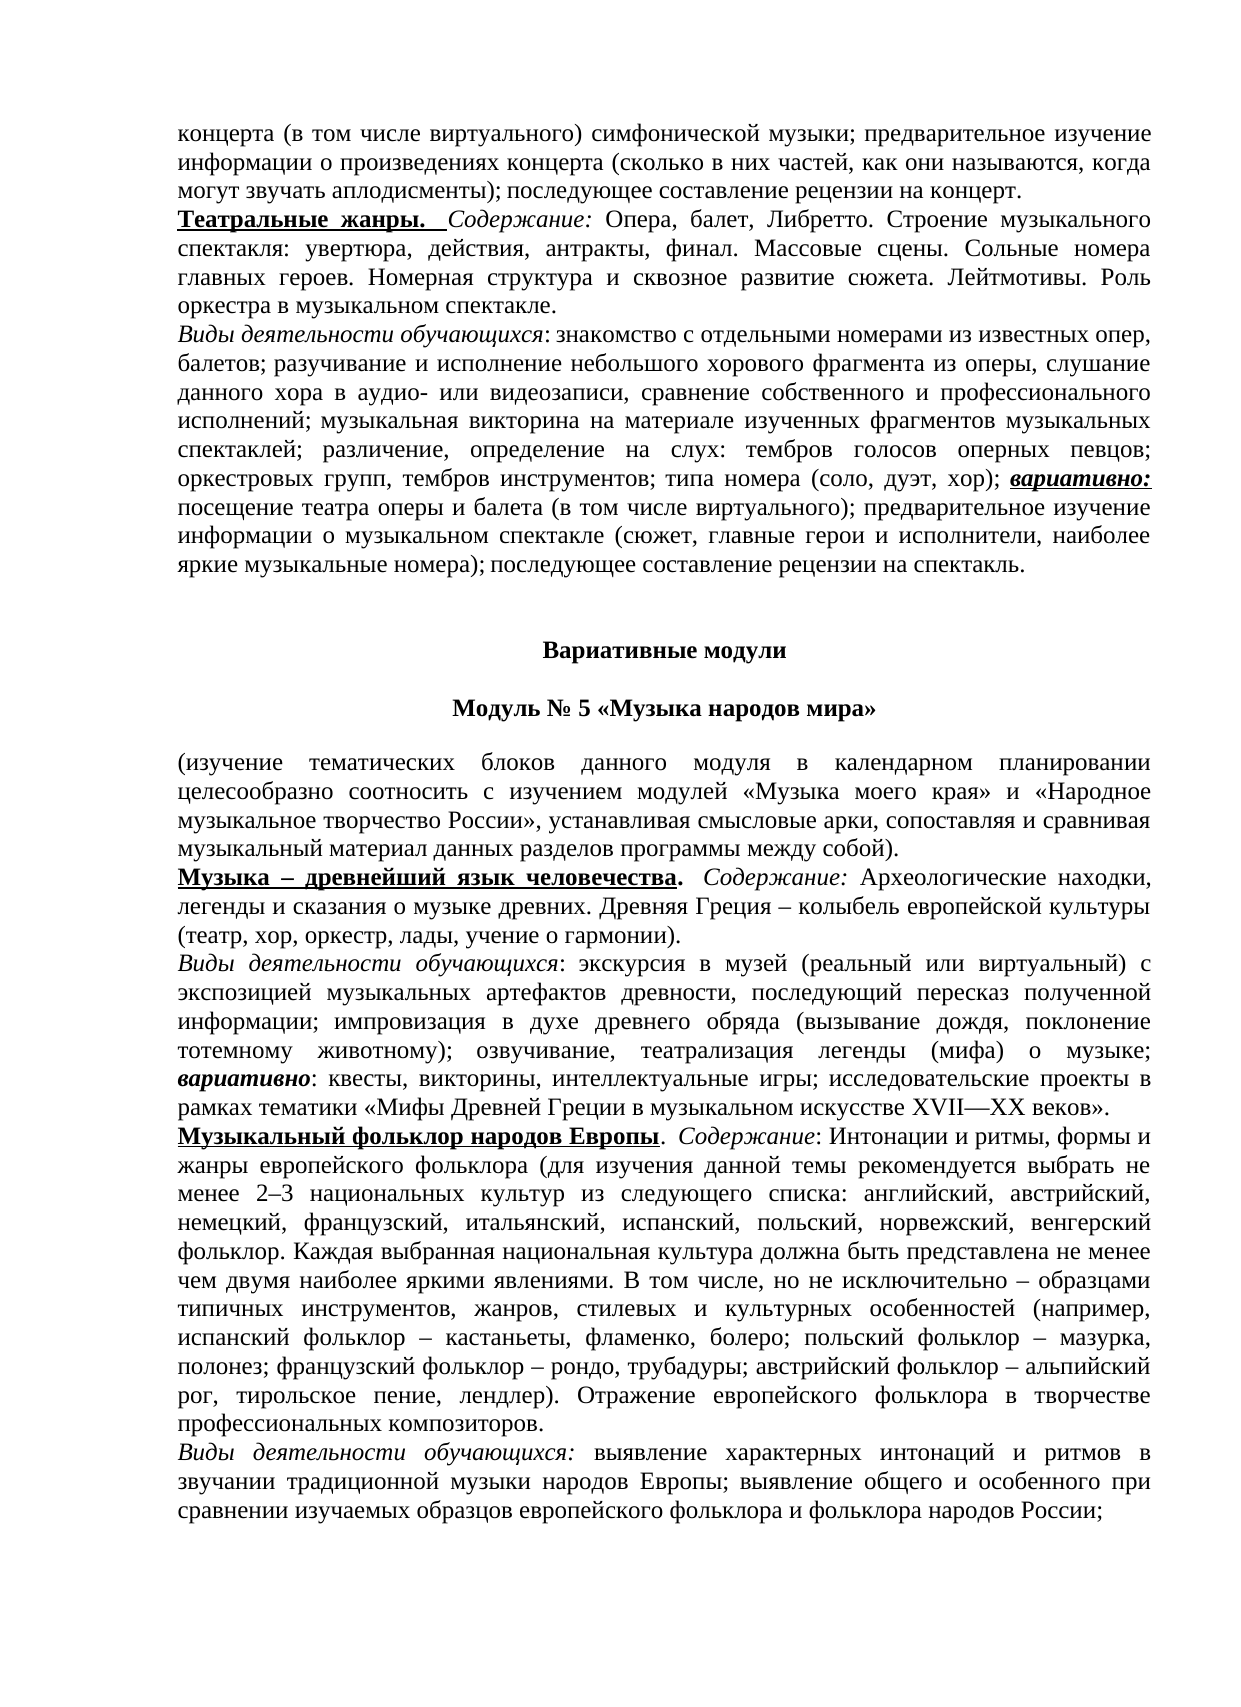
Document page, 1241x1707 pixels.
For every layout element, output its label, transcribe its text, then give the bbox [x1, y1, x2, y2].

text Виды деятельности обучающихся: экскурсия в музей (реальный или виртуальный) с экспозицией музыкальных артефактов древности, последующий пересказ полученной информации; импровизация в духе древнего обряда (вызывание дождя, поклонение тотемному животному); озвучивание, театрализация легенды (мифа) о музыке; вариативно: квесты, викторины, интеллектуальные игры; исследовательские проекты в рамках тематики «Мифы Древней Греции в музыкальном искусстве XVII—XX веков». [177, 948, 1152, 1121]
text Музыкальный фольклор народов Европы. Содержание: Интонации и ритмы, формы и жанры европейского фольклора (для изучения данной темы рекомендуется выбрать не менее 2–3 национальных культур из следующего списка: английский, австрийский, немецкий, французский, итальянский, испанский, польский, норвежский, венгерский фольклор. Каждая выбранная национальная культура должна быть представлена не менее чем двумя наиболее яркими явлениями. В том числе, но не исключительно – образцами типичных инструментов, жанров, стилевых и культурных особенностей (например, испанский фольклор – кастаньеты, фламенко, болеро; польский фольклор – мазурка, полонез; французский фольклор – рондо, трубадуры; австрийский фольклор – альпийский рог, тирольское пение, лендлер). Отражение европейского фольклора в творчестве профессиональных композиторов. [177, 1121, 1152, 1437]
text Виды деятельности обучающихся: знакомство с отдельными номерами из известных опер, балетов; разучивание и исполнение небольшого хорового фрагмента из оперы, слушание данного хора в аудио- или видеозаписи, сравнение собственного и профессионального исполнений; музыкальная викторина на материале изученных фрагментов музыкальных спектаклей; различение, определение на слух: тембров голосов оперных певцов; оркестровых групп, тембров инструментов; типа номера (соло, дуэт, хор); вариативно: посещение театра оперы и балета (в том числе виртуального); предварительное изучение информации о музыкальном спектакле (сюжет, главные герои и исполнители, наиболее яркие музыкальные номера); последующее составление рецензии на спектакль. [177, 319, 1152, 578]
text Вариативные модули [177, 636, 1152, 664]
text Театральные жанры. Содержание: Опера, балет, Либретто. Строение музыкального спектакля: увертюра, действия, антракты, финал. Массовые сцены. Сольные номера главных героев. Номерная структура и сквозное развитие сюжета. Лейтмотивы. Роль оркестра в музыкальном спектакле. [177, 204, 1152, 319]
text Модуль № 5 «Музыка народов мира» [177, 693, 1152, 722]
text Виды деятельности обучающихся: выявление характерных интонаций и ритмов в звучании традиционной музыки народов Европы; выявление общего и особенного при сравнении изучаемых образцов европейского фольклора и фольклора народов России; [177, 1437, 1152, 1523]
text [177, 118, 1152, 204]
text (изучение тематических блоков данного модуля в календарном планировании целесообразно соотносить с изучением модулей «Музыка моего края» и «Народное музыкальное творчество России», устанавливая смысловые арки, сопоставляя и сравнивая музыкальный материал данных разделов программы между собой). [177, 747, 1152, 862]
text Музыка – древнейший язык человечества. Содержание: Археологические находки, легенды и сказания о музыке древних. Древняя Греция – колыбель европейской культуры (театр, хор, оркестр, лады, учение о гармонии). [177, 862, 1152, 948]
